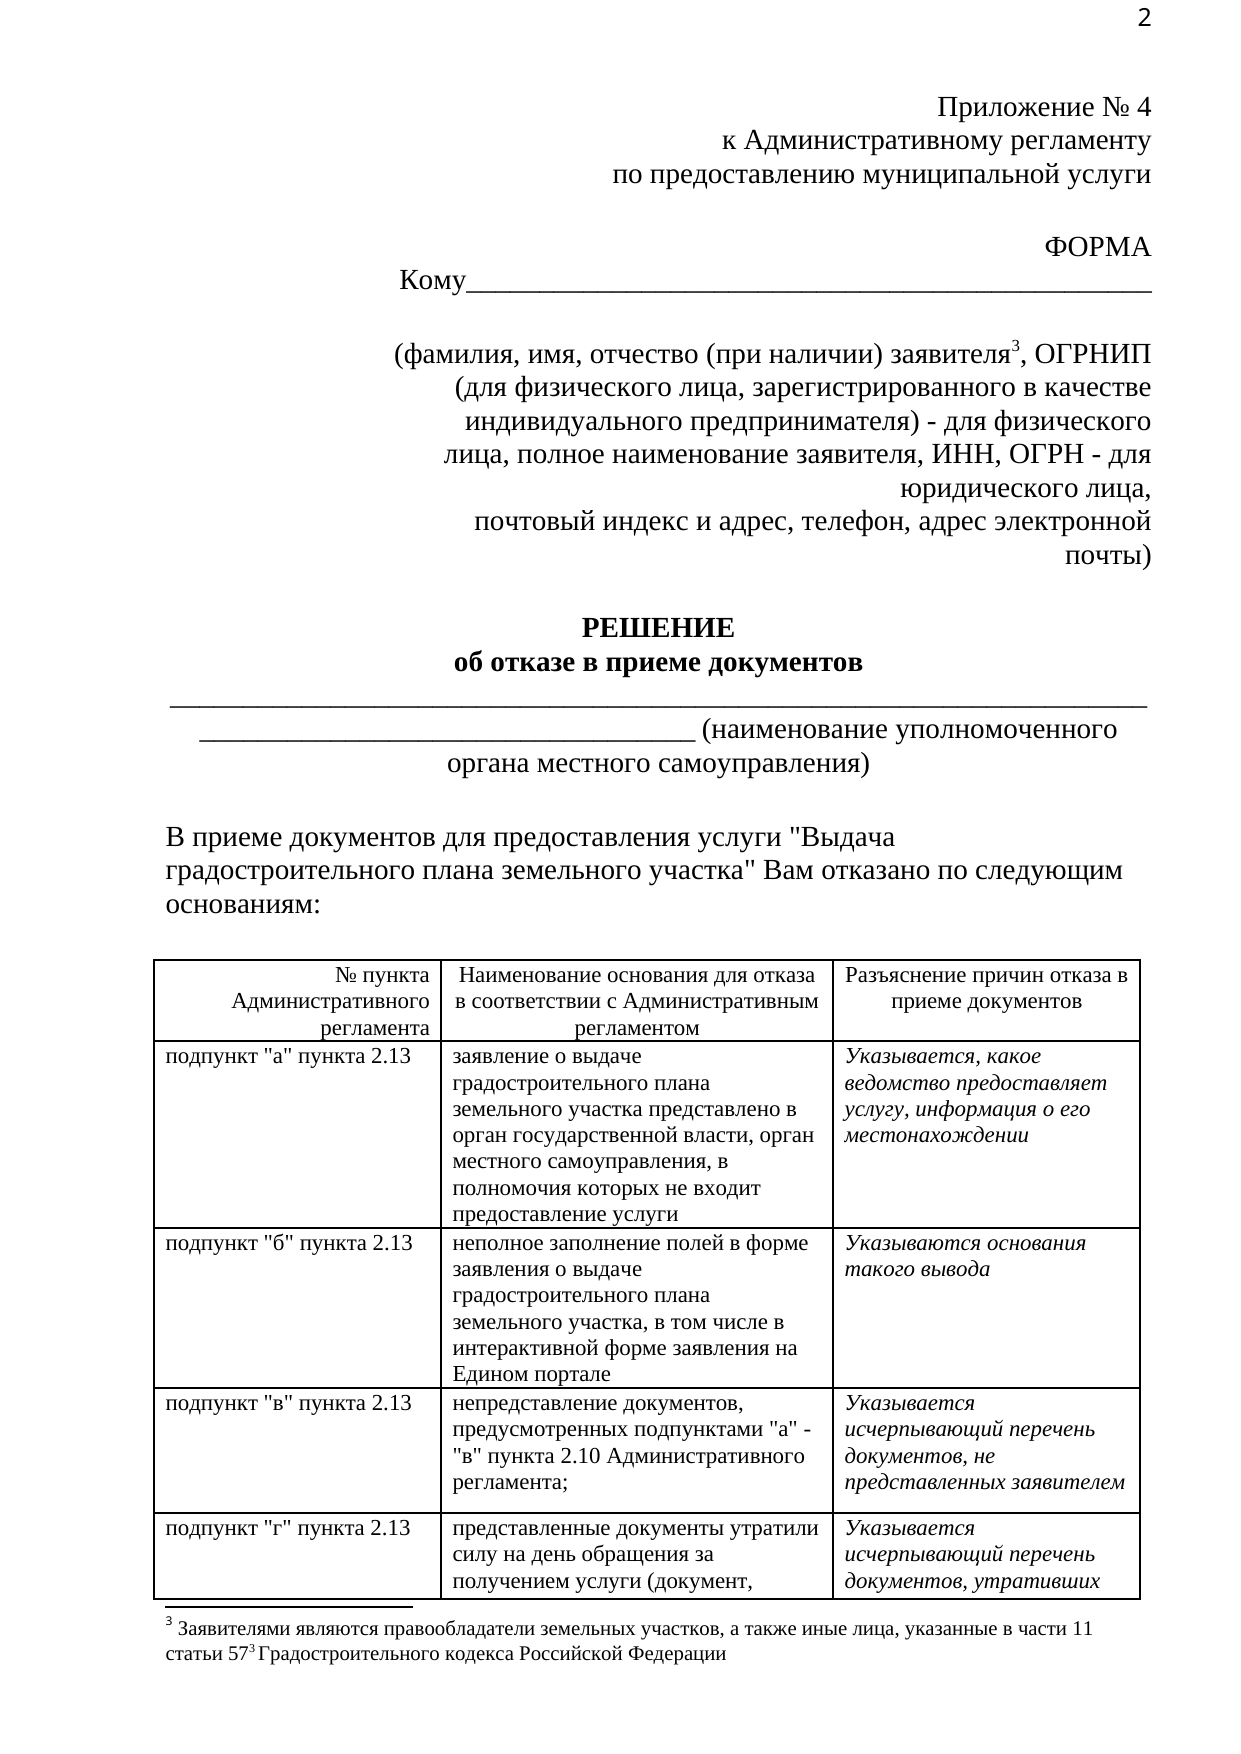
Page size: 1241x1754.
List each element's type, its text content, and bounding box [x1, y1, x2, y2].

text индивидуального предпринимателя) - для физического [165, 403, 1152, 436]
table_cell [155, 1514, 440, 1598]
table_cell подпункт "б" пункта 2.13 [155, 1229, 440, 1387]
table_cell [834, 1514, 1139, 1598]
table_cell непредставление документов, предусмотренных подпунктами "а" - "в" пункта 2.10 Административного регламента; [442, 1389, 832, 1512]
text (для физического лица, зарегистрированного в качестве [165, 369, 1152, 403]
table_cell Указывается исчерпывающий перечень документов, не представленных заявителем [834, 1389, 1139, 1512]
text по предоставлению муниципальной услуги [165, 156, 1152, 189]
text _____________________________________________________________________________________________________ (наименование уполномоченного органа местного самоуправления) [165, 677, 1152, 779]
text РЕШЕНИЕ [165, 610, 1152, 644]
text об отказе в приеме документов [165, 644, 1152, 677]
text почты) [165, 537, 1152, 571]
table_cell Указывается, какое ведомство предоставляет услугу, информация о его местонахождении [834, 1042, 1139, 1227]
text к Административному регламенту [165, 122, 1152, 156]
text почтовый индекс и адрес, телефон, адрес электронной [165, 503, 1152, 537]
text юридического лица, [165, 470, 1152, 503]
table_header Разъяснение причин отказа в приеме документов [834, 961, 1139, 1040]
text Кому_______________________________________________ [165, 262, 1152, 296]
text В приеме документов для предоставления услуги "Выдача градостроительного плана земельного участка" Вам отказано по следующим основаниям: [165, 819, 1152, 919]
table_cell подпункт "а" пункта 2.13 [155, 1042, 440, 1227]
text (фамилия, имя, отчество (при наличии) заявителя, ОГРНИП [165, 336, 1152, 369]
table_cell заявление о выдаче градостроительного плана земельного участка представлено в орган государственной власти, орган местного самоуправления, в полномочия которых не входит предоставление услуги [442, 1042, 832, 1227]
text Приложение № 4 [165, 89, 1152, 122]
table_cell неполное заполнение полей в форме заявления о выдаче градостроительного плана земельного участка, в том числе в интерактивной форме заявления на Едином портале [442, 1229, 832, 1387]
table_cell подпункт "в" пункта 2.13 [155, 1389, 440, 1512]
table_header Наименование основания для отказа в соответствии с Административным регламентом [442, 961, 832, 1040]
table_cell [442, 1514, 832, 1598]
text лица, полное наименование заявителя, ИНН, ОГРН - для [165, 436, 1152, 470]
table_header № пункта Административного регламента [155, 961, 440, 1040]
text ФОРМА [165, 229, 1152, 262]
table_cell Указываются основания такого вывода [834, 1229, 1139, 1387]
